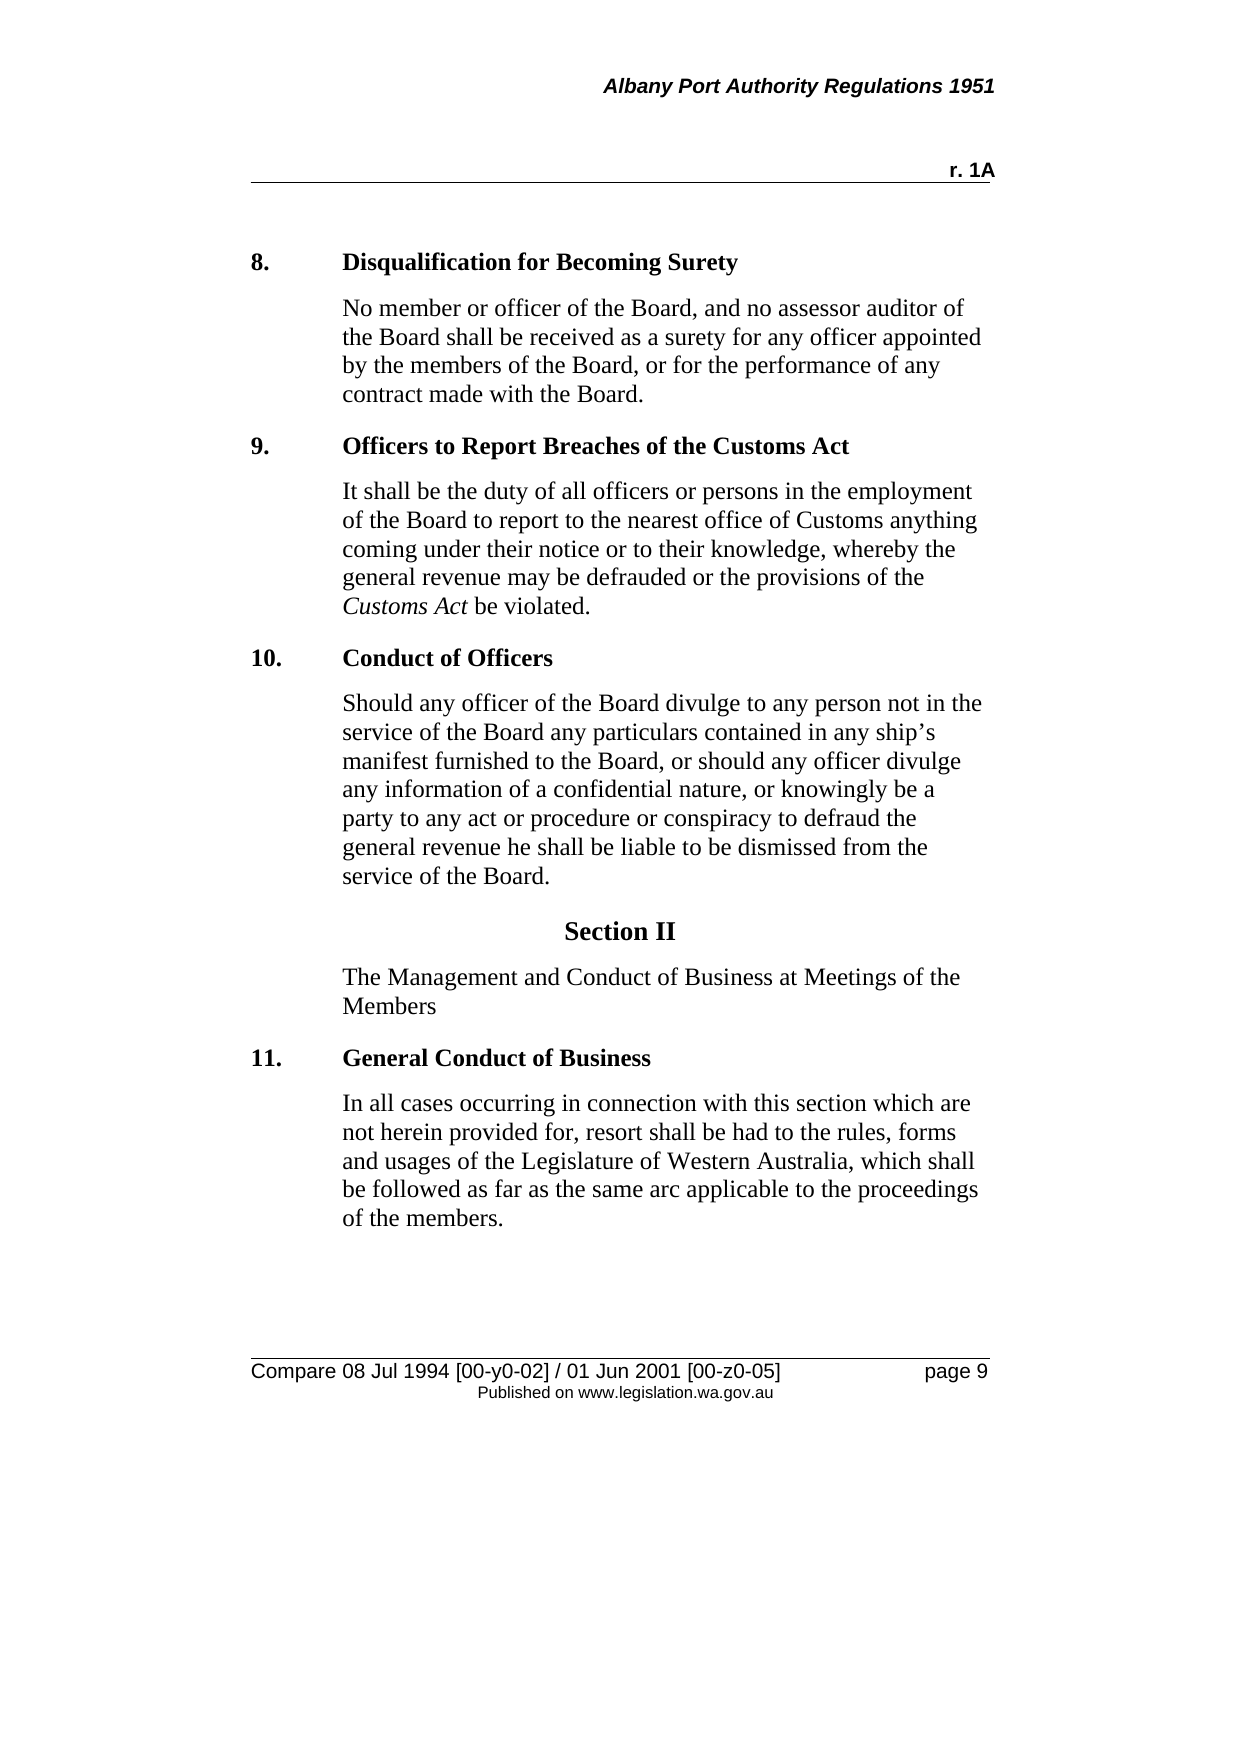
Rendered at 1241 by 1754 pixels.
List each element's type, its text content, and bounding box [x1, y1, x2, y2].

text Should any officer of the Board divulge to any person not in the service of the Board any particulars contained in any ship’s manifest furnished to the Board, or should any officer divulge any information of a confidential nature, or knowingly be a party to any act or procedure or conspiracy to defraud the general revenue he shall be liable to be dismissed from the service of the Board. [251, 688, 990, 889]
subtitle Section II [251, 914, 990, 946]
subtitle 11. General Conduct of Business [251, 1043, 990, 1072]
text In all cases occurring in connection with this section which are not herein provided for, resort shall be had to the rules, forms and usages of the Legislature of Western Australia, which shall be followed as far as the same arc applicable to the proceedings of the members. [251, 1088, 990, 1232]
subtitle 8. Disqualification for Becoming Surety [251, 247, 990, 276]
text It shall be the duty of all officers or persons in the employment of the Board to report to the nearest office of Customs anything coming under their notice or to their knowledge, whereby the general revenue may be defrauded or the provisions of the Customs Act be violated. [251, 476, 990, 620]
text No member or officer of the Board, and no assessor auditor of the Board shall be received as a surety for any officer appointed by the members of the Board, or for the performance of any contract made with the Board. [251, 293, 990, 408]
subtitle 9. Officers to Report Breaches of the Customs Act [251, 431, 990, 459]
subtitle 10. Conduct of Officers [251, 643, 990, 672]
text The Management and Conduct of Business at Meetings of the Members [251, 962, 990, 1020]
